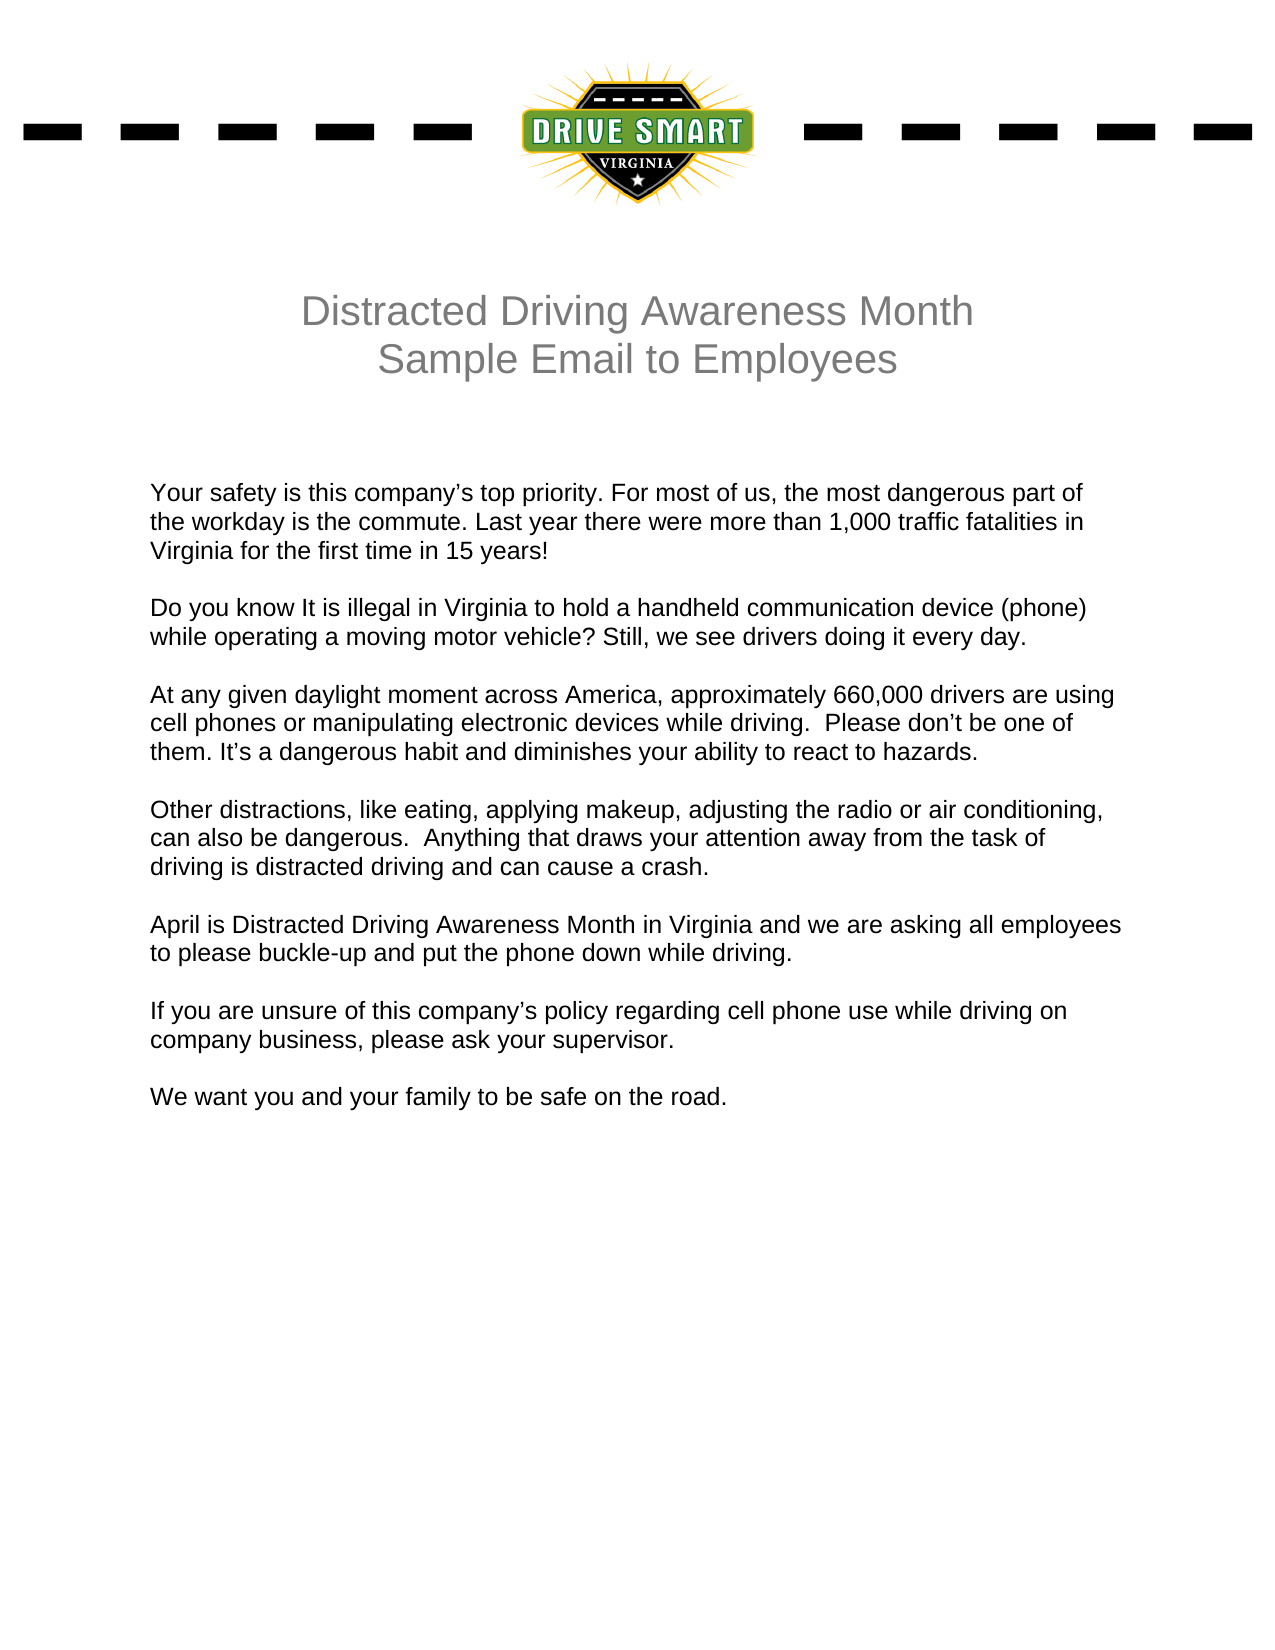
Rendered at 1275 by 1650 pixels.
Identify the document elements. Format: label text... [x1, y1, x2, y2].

text At any given daylight moment across America, approximately 660,000 drivers are using cell phones or manipulating electronic devices while driving. Please don’t be one of them. It’s a dangerous habit and diminishes your ability to react to hazards. [150, 679, 1125, 766]
text April is Distracted Driving Awareness Month in Virginia and we are asking all employees to please buckle-up and put the phone down while driving. [150, 909, 1125, 967]
text Your safety is this company’s top priority. For most of us, the most dangerous part of the workday is the commute. Last year there were more than 1,000 traffic fatalities in Virginia for the first time in 15 years! [150, 478, 1125, 564]
text If you are unsure of this company’s policy regarding cell phone use while driving on company business, please ask your supervisor. [150, 996, 1125, 1053]
text Sample Email to Employees [225, 334, 1050, 382]
picture [0, 33, 1275, 223]
text Other distractions, like eating, applying makeup, adjusting the radio or air conditioning, can also be dangerous. Anything that draws your attention away from the task of driving is distracted driving and can cause a crash. [150, 794, 1125, 881]
text We want you and your family to be safe on the road. [150, 1082, 1125, 1111]
text Distracted Driving Awareness Month [225, 287, 1050, 334]
text Do you know It is illegal in Virginia to hold a handheld communication device (phone) while operating a moving motor vehicle? Still, we see drivers doing it every day. [150, 593, 1125, 651]
